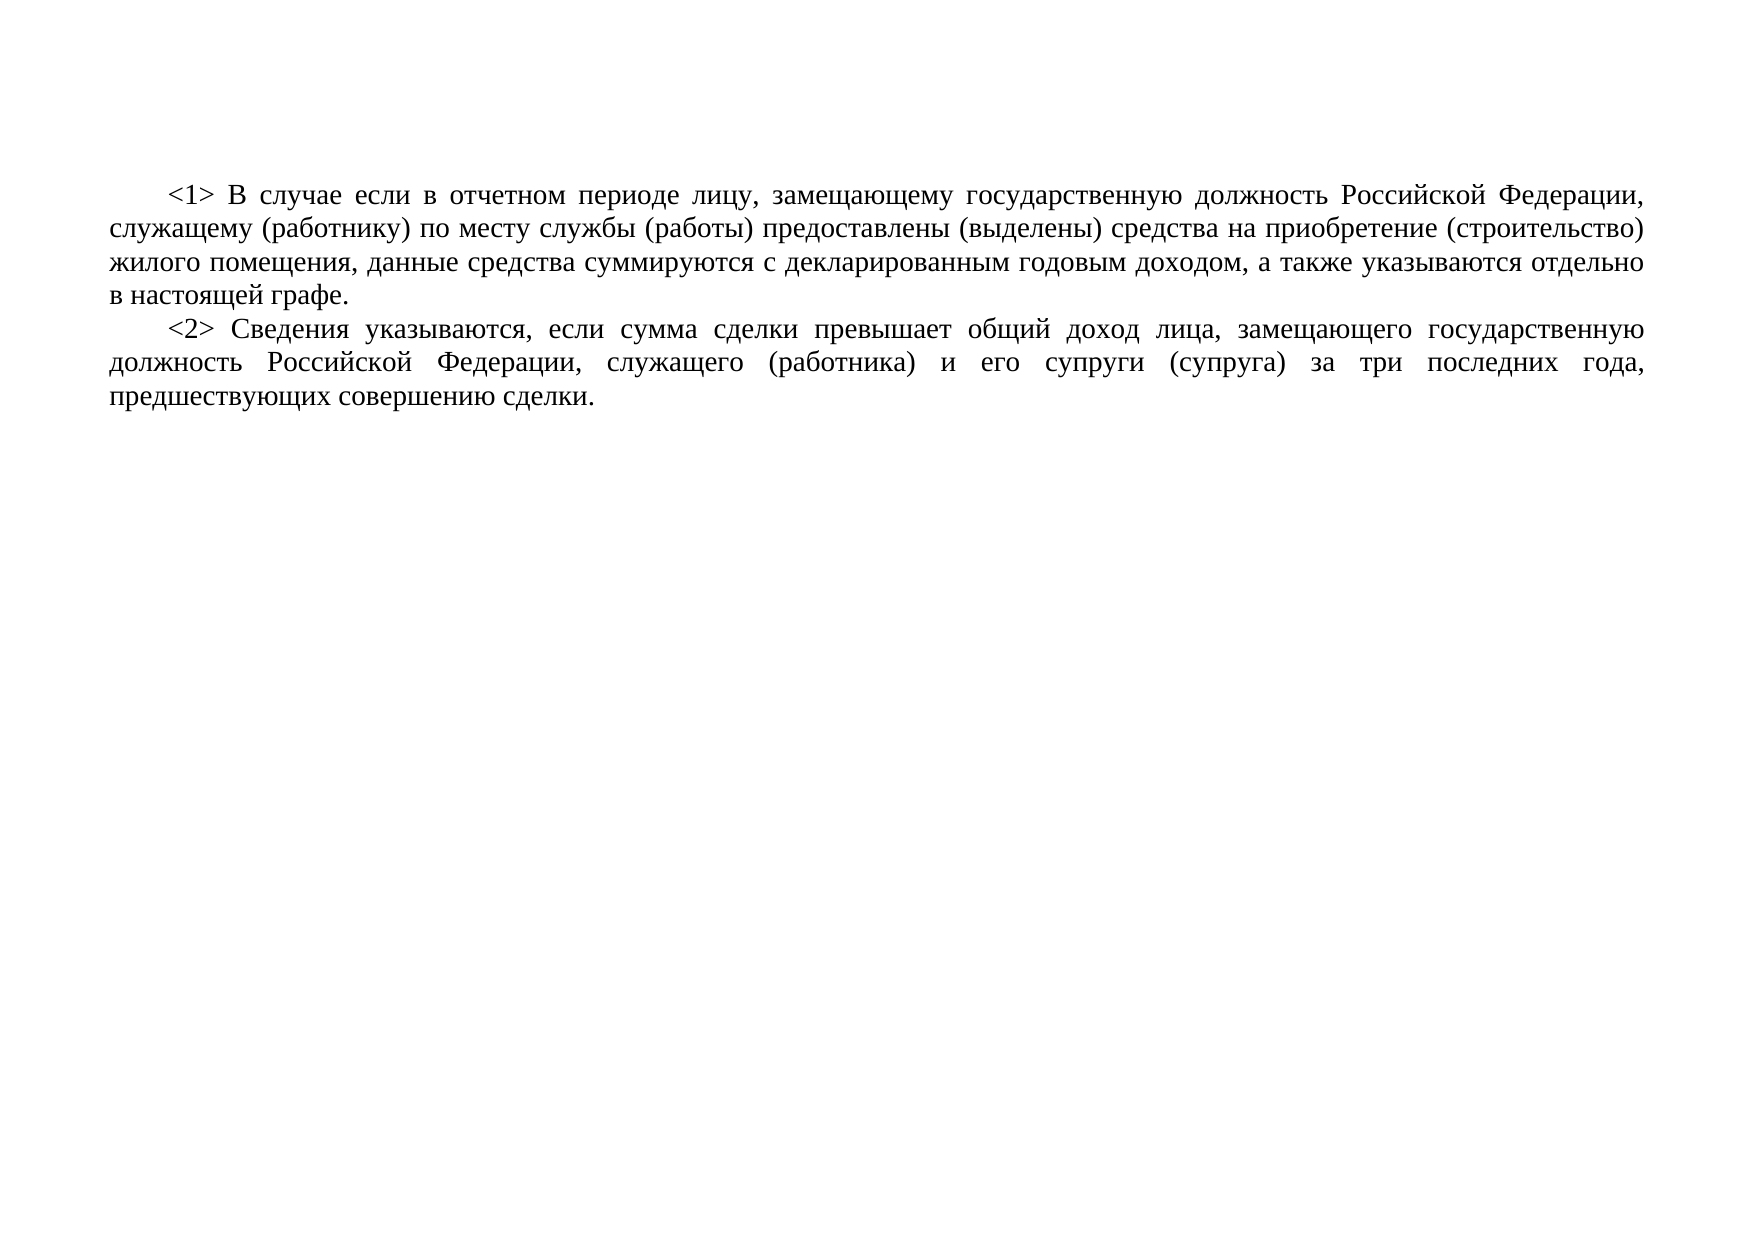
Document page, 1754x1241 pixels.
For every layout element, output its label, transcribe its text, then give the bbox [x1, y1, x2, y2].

text <2> Сведения указываются, если сумма сделки превышает общий доход лица, замещающего государственную должность Российской Федерации, служащего (работника) и его супруги (супруга) за три последних года, предшествующих совершению сделки. [109, 312, 1646, 412]
text <1> В случае если в отчетном периоде лицу, замещающему государственную должность Российской Федерации, служащему (работнику) по месту службы (работы) предоставлены (выделены) средства на приобретение (строительство) жилого помещения, данные средства суммируются с декларированным годовым доходом, а также указываются отдельно в настоящей графе. [109, 177, 1646, 312]
